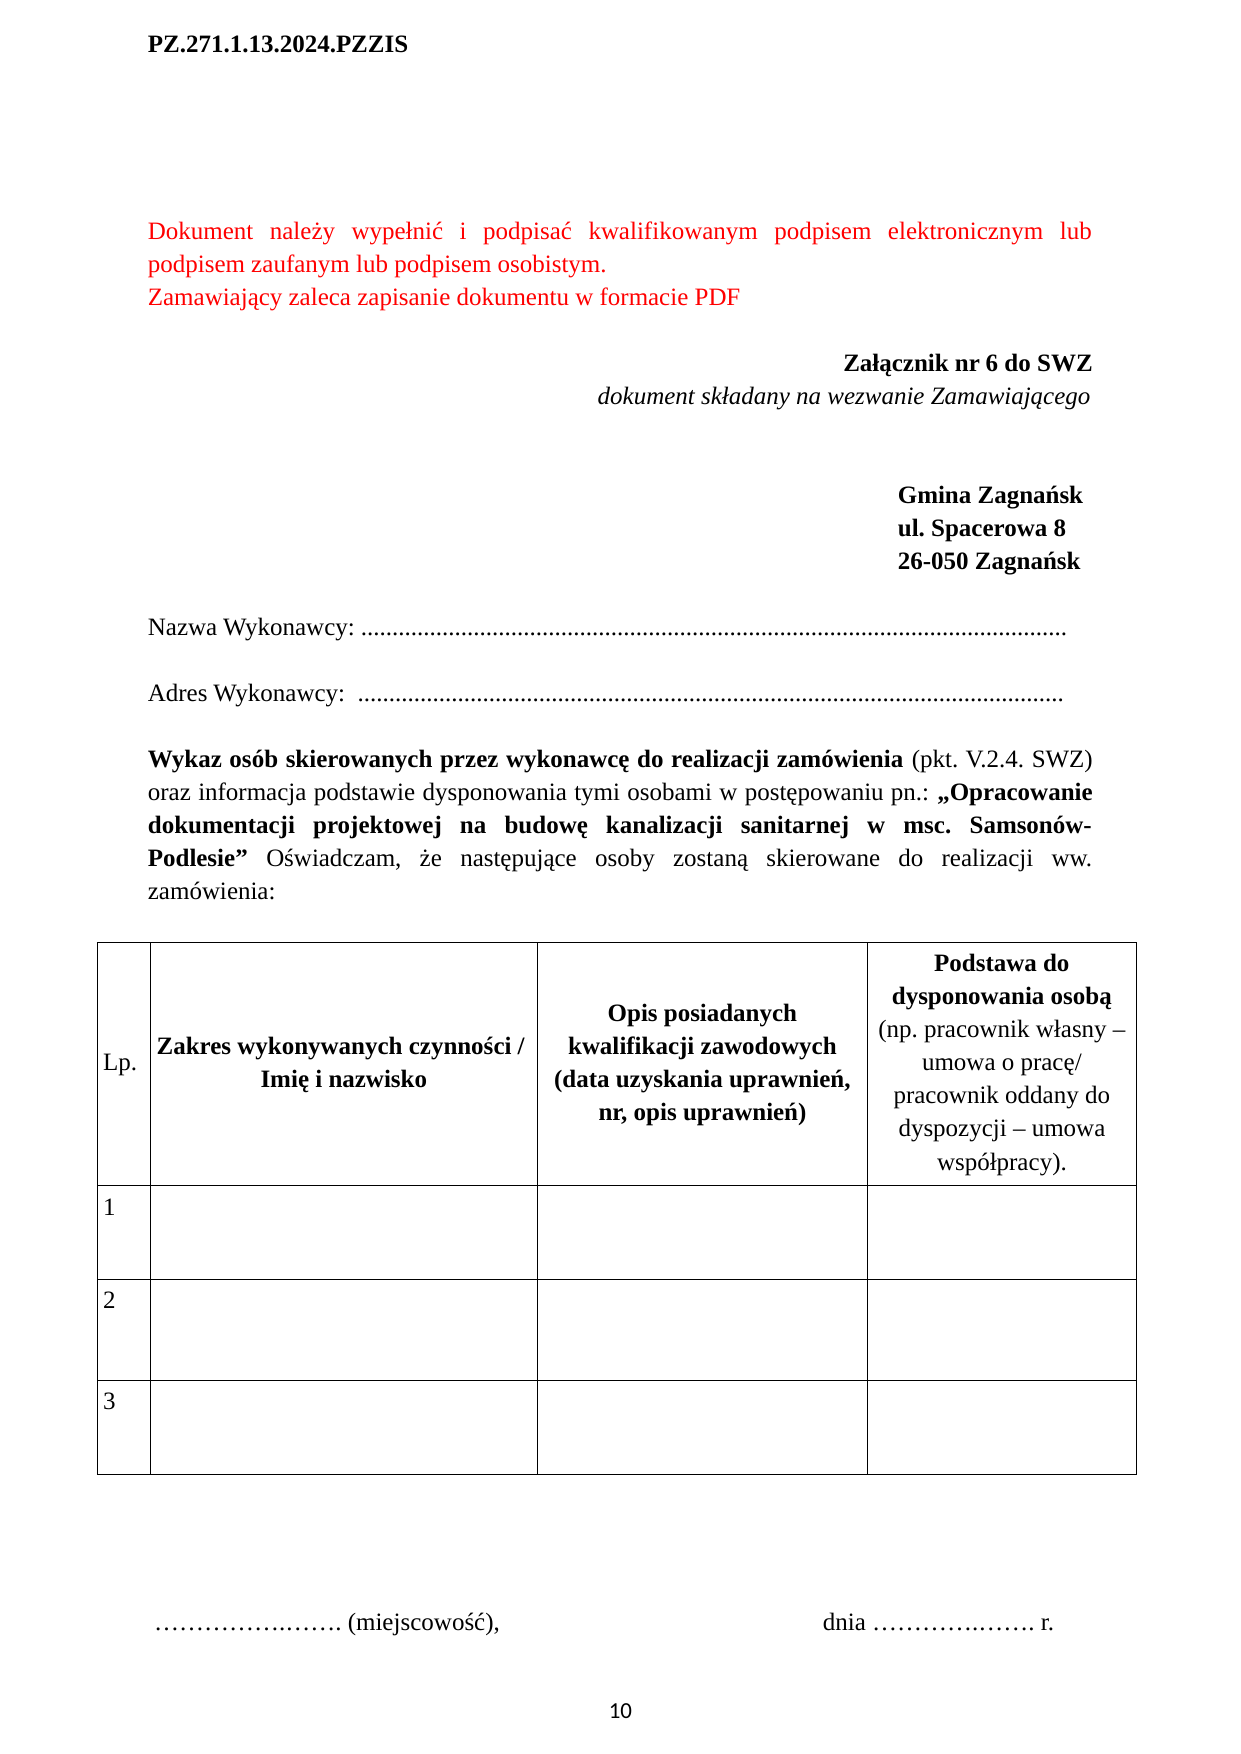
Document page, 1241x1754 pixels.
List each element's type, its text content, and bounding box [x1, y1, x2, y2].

table_cell [538, 1280, 867, 1380]
table_cell 3 [98, 1381, 150, 1474]
text Nazwa Wykonawcy: ................................................................................................................. [148, 612, 1093, 641]
table_cell 2 [98, 1280, 150, 1380]
text dokument składany na wezwanie Zamawiającego [148, 381, 1093, 409]
table_cell [868, 1186, 1136, 1279]
table_header Lp. [98, 943, 150, 1185]
text Wykaz osób skierowanych przez wykonawcę do realizacji zamówienia (pkt. V.2.4. SWZ) oraz informacja podstawie dysponowania tymi osobami w postępowaniu pn.: „Opracowanie dokumentacji projektowej na budowę kanalizacji sanitarnej w msc. Samsonów- Podlesie” Oświadczam, że następujące osoby zostaną skierowane do realizacji ww. zamówienia: [148, 744, 1093, 905]
table_header Zakres wykonywanych czynności / Imię i nazwisko [151, 943, 537, 1185]
text Załącznik nr 6 do SWZ [148, 348, 1093, 377]
table_cell [151, 1280, 537, 1380]
text 26-050 Zagnańsk [148, 546, 1093, 575]
text Gmina Zagnańsk [148, 480, 1093, 509]
table_cell 1 [98, 1186, 150, 1279]
table_cell [538, 1186, 867, 1279]
table_cell [151, 1381, 537, 1474]
text Zamawiający zaleca zapisanie dokumentu w formacie PDF [148, 282, 1093, 311]
text Adres Wykonawcy: ................................................................................................................. [148, 678, 1093, 707]
text Dokument należy wypełnić i podpisać kwalifikowanym podpisem elektronicznym lub podpisem zaufanym lub podpisem osobistym. [148, 216, 1093, 277]
table_cell [538, 1381, 867, 1474]
table_header Opis posiadanych kwalifikacji zawodowych (data uzyskania uprawnień, nr, opis uprawnień) [538, 943, 867, 1185]
table_header Podstawa do dysponowania osobą (np. pracownik własny – umowa o pracę/ pracownik oddany do dyspozycji – umowa współpracy). [868, 943, 1136, 1185]
table_cell [868, 1381, 1136, 1474]
text ul. Spacerowa 8 [148, 513, 1093, 542]
table_cell [868, 1280, 1136, 1380]
text …………….……. (miejscowość), dnia ………….……. r. [148, 1607, 1093, 1635]
table_cell [151, 1186, 537, 1279]
